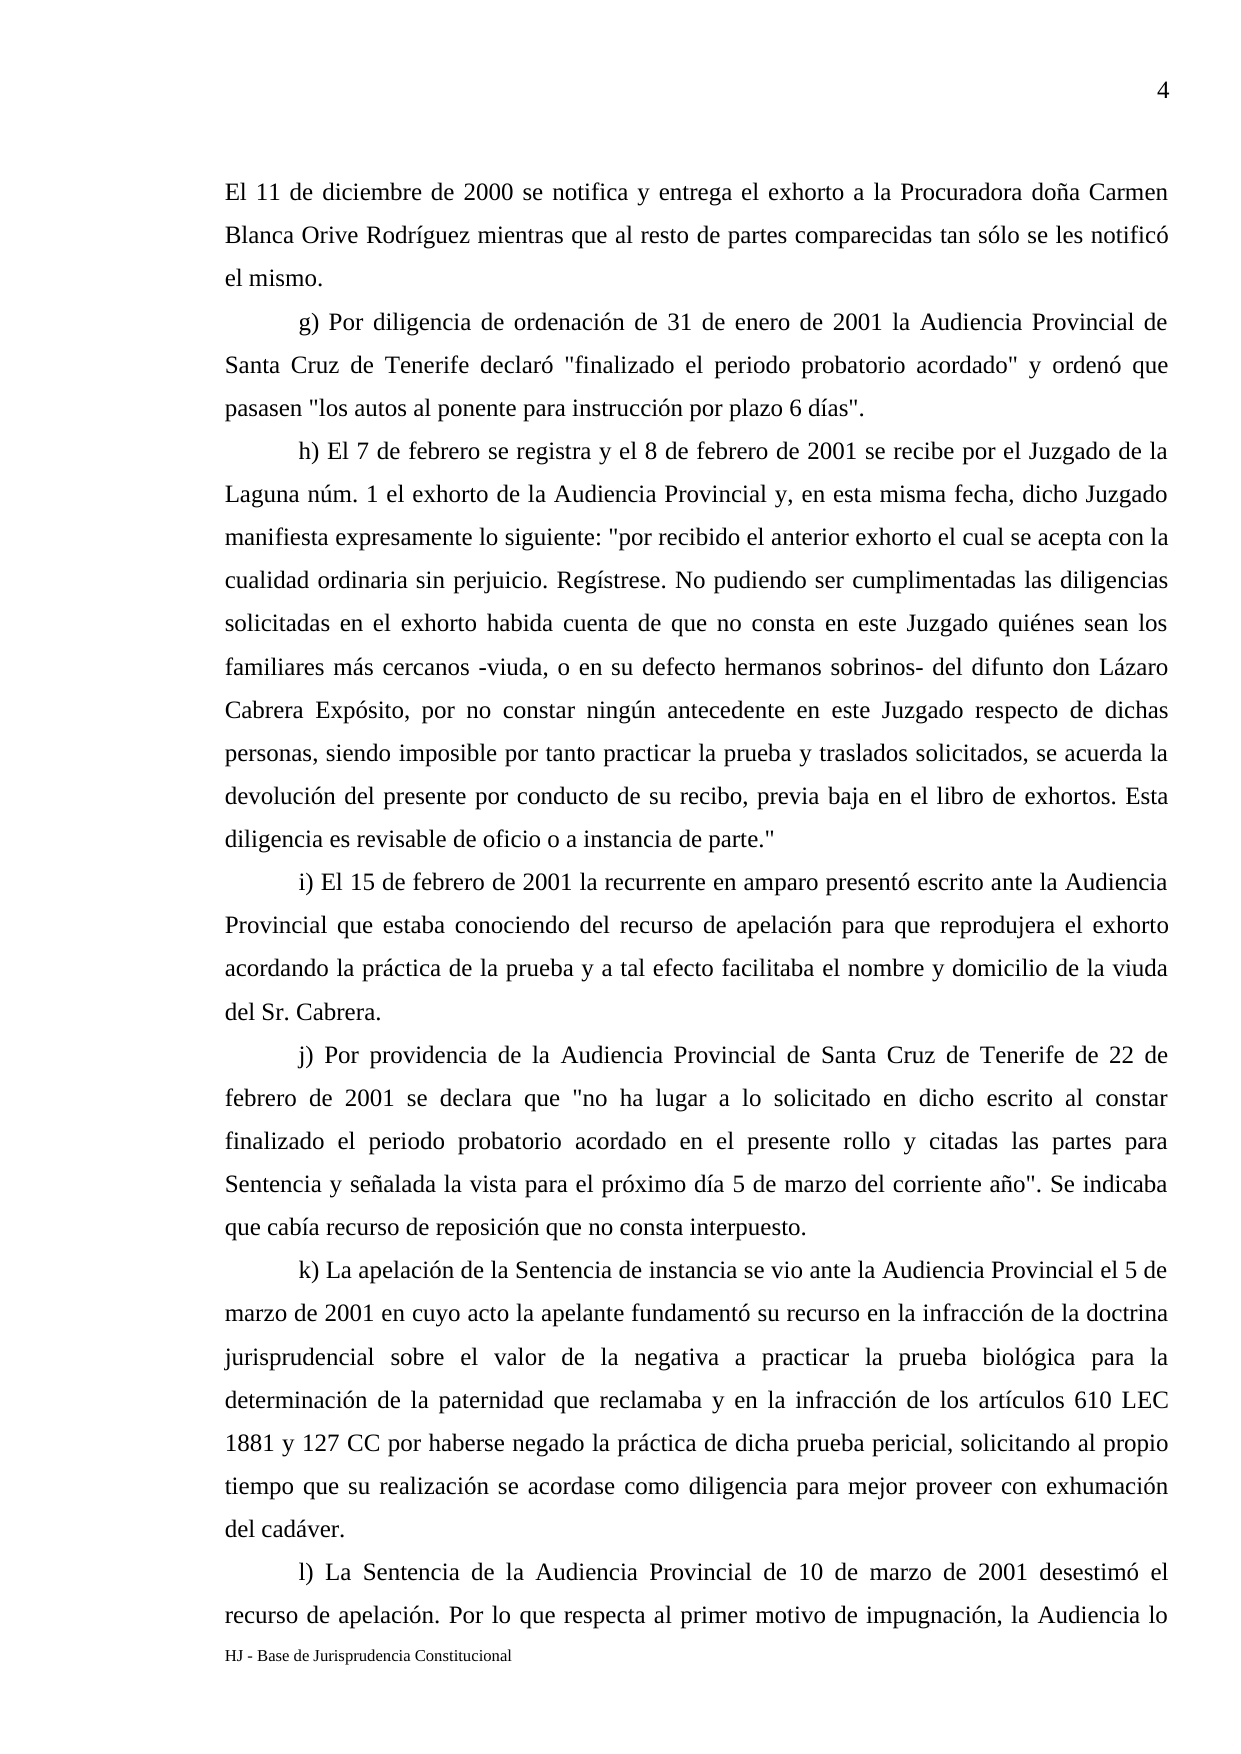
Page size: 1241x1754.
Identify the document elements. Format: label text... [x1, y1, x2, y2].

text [224, 177, 1169, 292]
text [224, 1557, 1169, 1629]
text i) El 15 de febrero de 2001 la recurrente en amparo presentó escrito ante la Audiencia Provincial que estaba conociendo del recurso de apelación para que reprodujera el exhorto acordando la práctica de la prueba y a tal efecto facilitaba el nombre y domicilio de la viuda del Sr. Cabrera. [224, 867, 1169, 1025]
text j) Por providencia de la Audiencia Provincial de Santa Cruz de Tenerife de 22 de febrero de 2001 se declara que "no ha lugar a lo solicitado en dicho escrito al constar finalizado el periodo probatorio acordado en el presente rollo y citadas las partes para Sentencia y señalada la vista para el próximo día 5 de marzo del corriente año". Se indicaba que cabía recurso de reposición que no consta interpuesto. [224, 1040, 1169, 1241]
text k) La apelación de la Sentencia de instancia se vio ante la Audiencia Provincial el 5 de marzo de 2001 en cuyo acto la apelante fundamentó su recurso en la infracción de la doctrina jurisprudencial sobre el valor de la negativa a practicar la prueba biológica para la determinación de la paternidad que reclamaba y en la infracción de los artículos 610 LEC 1881 y 127 CC por haberse negado la práctica de dicha prueba pericial, solicitando al propio tiempo que su realización se acordase como diligencia para mejor proveer con exhumación del cadáver. [224, 1255, 1169, 1543]
text g) Por diligencia de ordenación de 31 de enero de 2001 la Audiencia Provincial de Santa Cruz de Tenerife declaró "finalizado el periodo probatorio acordado" y ordenó que pasasen "los autos al ponente para instrucción por plazo 6 días". [224, 307, 1169, 422]
text h) El 7 de febrero se registra y el 8 de febrero de 2001 se recibe por el Juzgado de la Laguna núm. 1 el exhorto de la Audiencia Provincial y, en esta misma fecha, dicho Juzgado manifiesta expresamente lo siguiente: "por recibido el anterior exhorto el cual se acepta con la cualidad ordinaria sin perjuicio. Regístrese. No pudiendo ser cumplimentadas las diligencias solicitadas en el exhorto habida cuenta de que no consta en este Juzgado quiénes sean los familiares más cercanos -viuda, o en su defecto hermanos sobrinos- del difunto don Lázaro Cabrera Expósito, por no constar ningún antecedente en este Juzgado respecto de dichas personas, siendo imposible por tanto practicar la prueba y traslados solicitados, se acuerda la devolución del presente por conducto de su recibo, previa baja en el libro de exhortos. Esta diligencia es revisable de oficio o a instancia de parte." [224, 436, 1169, 853]
